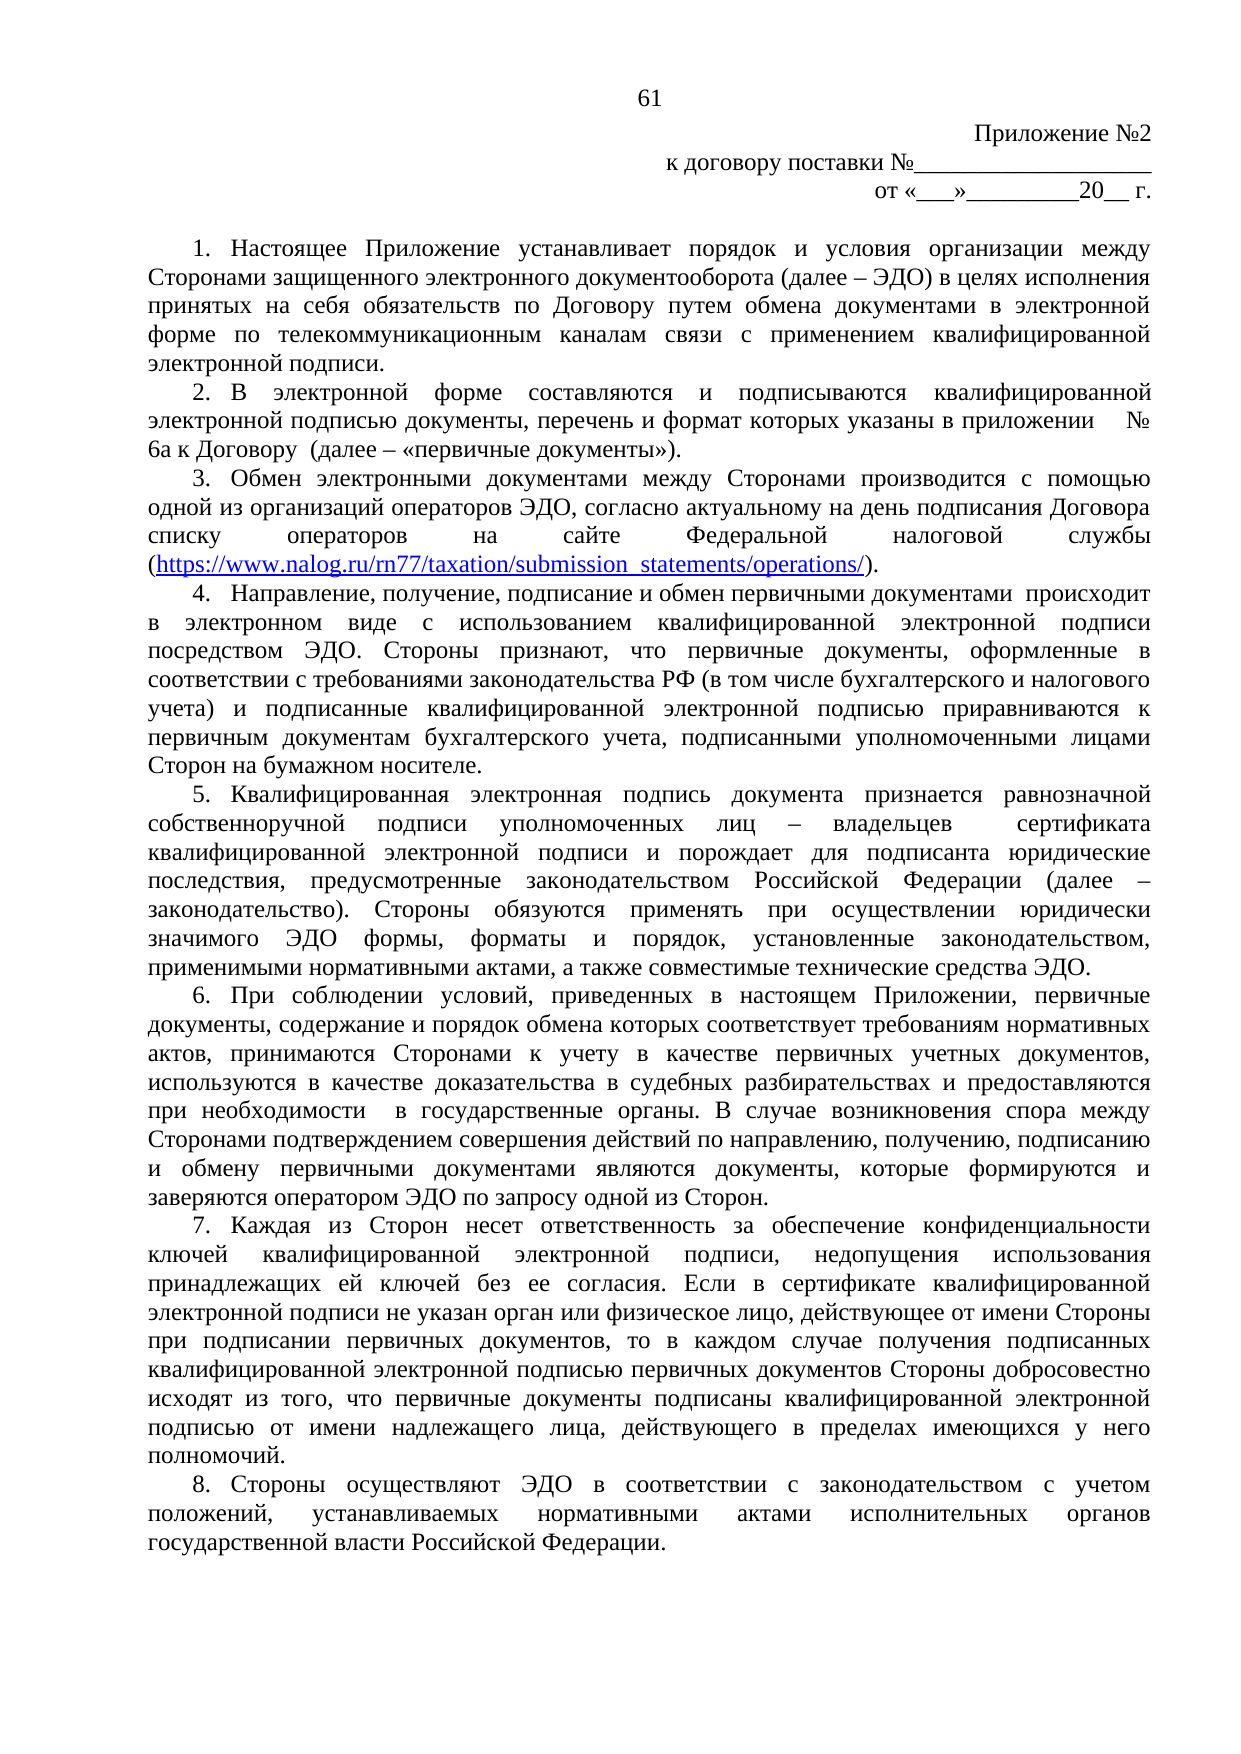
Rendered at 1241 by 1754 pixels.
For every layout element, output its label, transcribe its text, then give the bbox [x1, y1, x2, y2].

list Направление, получение, подписание и обмен первичными документами происходит в электронном виде с использованием квалифицированной электронной подписи посредством ЭДО. Стороны признают, что первичные документы, оформленные в соответствии с требованиями законодательства РФ (в том числе бухгалтерского и налогового учета) и подписанные квалифицированной электронной подписью приравниваются к первичным документам бухгалтерского учета, подписанными уполномоченными лицами Сторон на бумажном носителе. [148, 578, 1152, 779]
list Обмен электронными документами между Сторонами производится с помощью одной из организаций операторов ЭДО, согласно актуальному на день подписания Договора списку операторов на сайте Федеральной налоговой службы (https://www.nalog.ru/rn77/taxation/submission_statements/operations/). [148, 463, 1152, 578]
text Приложение №2 [148, 118, 1152, 147]
list В электронной форме составляются и подписываются квалифицированной электронной подписью документы, перечень и формат которых указаны в приложении № 6а к Договору (далее – «первичные документы»). [148, 377, 1152, 463]
list Настоящее Приложение устанавливает порядок и условия организации между Сторонами защищенного электронного документооборота (далее – ЭДО) в целях исполнения принятых на себя обязательств по Договору путем обмена документами в электронной форме по телекоммуникационным каналам связи с применением квалифицированной электронной подписи. [148, 233, 1152, 377]
text от «___»_________20__ г. [148, 176, 1152, 204]
list Каждая из Сторон несет ответственность за обеспечение конфиденциальности ключей квалифицированной электронной подписи, недопущения использования принадлежащих ей ключей без ее согласия. Если в сертификате квалифицированной электронной подписи не указан орган или физическое лицо, действующее от имени Стороны при подписании первичных документов, то в каждом случае получения подписанных квалифицированной электронной подписью первичных документов Стороны добросовестно исходят из того, что первичные документы подписаны квалифицированной электронной подписью от имени надлежащего лица, действующего в пределах имеющихся у него полномочий. [148, 1211, 1152, 1469]
list Квалифицированная электронная подпись документа признается равнозначной собственноручной подписи уполномоченных лиц – владельцев сертификата квалифицированной электронной подписи и порождает для подписанта юридические последствия, предусмотренные законодательством Российской Федерации (далее – законодательство). Стороны обязуются применять при осуществлении юридически значимого ЭДО формы, форматы и порядок, установленные законодательством, применимыми нормативными актами, а также совместимые технические средства ЭДО. [148, 779, 1152, 981]
list При соблюдении условий, приведенных в настоящем Приложении, первичные документы, содержание и порядок обмена которых соответствует требованиям нормативных актов, принимаются Сторонами к учету в качестве первичных учетных документов, используются в качестве доказательства в судебных разбирательствах и предоставляются при необходимости в государственные органы. В случае возникновения спора между Сторонами подтверждением совершения действий по направлению, получению, подписанию и обмену первичными документами являются документы, которые формируются и заверяются оператором ЭДО по запросу одной из Сторон. [148, 981, 1152, 1211]
text к договору поставки №___________________ [148, 147, 1152, 176]
list Стороны осуществляют ЭДО в соответствии с законодательством с учетом положений, устанавливаемых нормативными актами исполнительных органов государственной власти Российской Федерации. [148, 1469, 1152, 1556]
